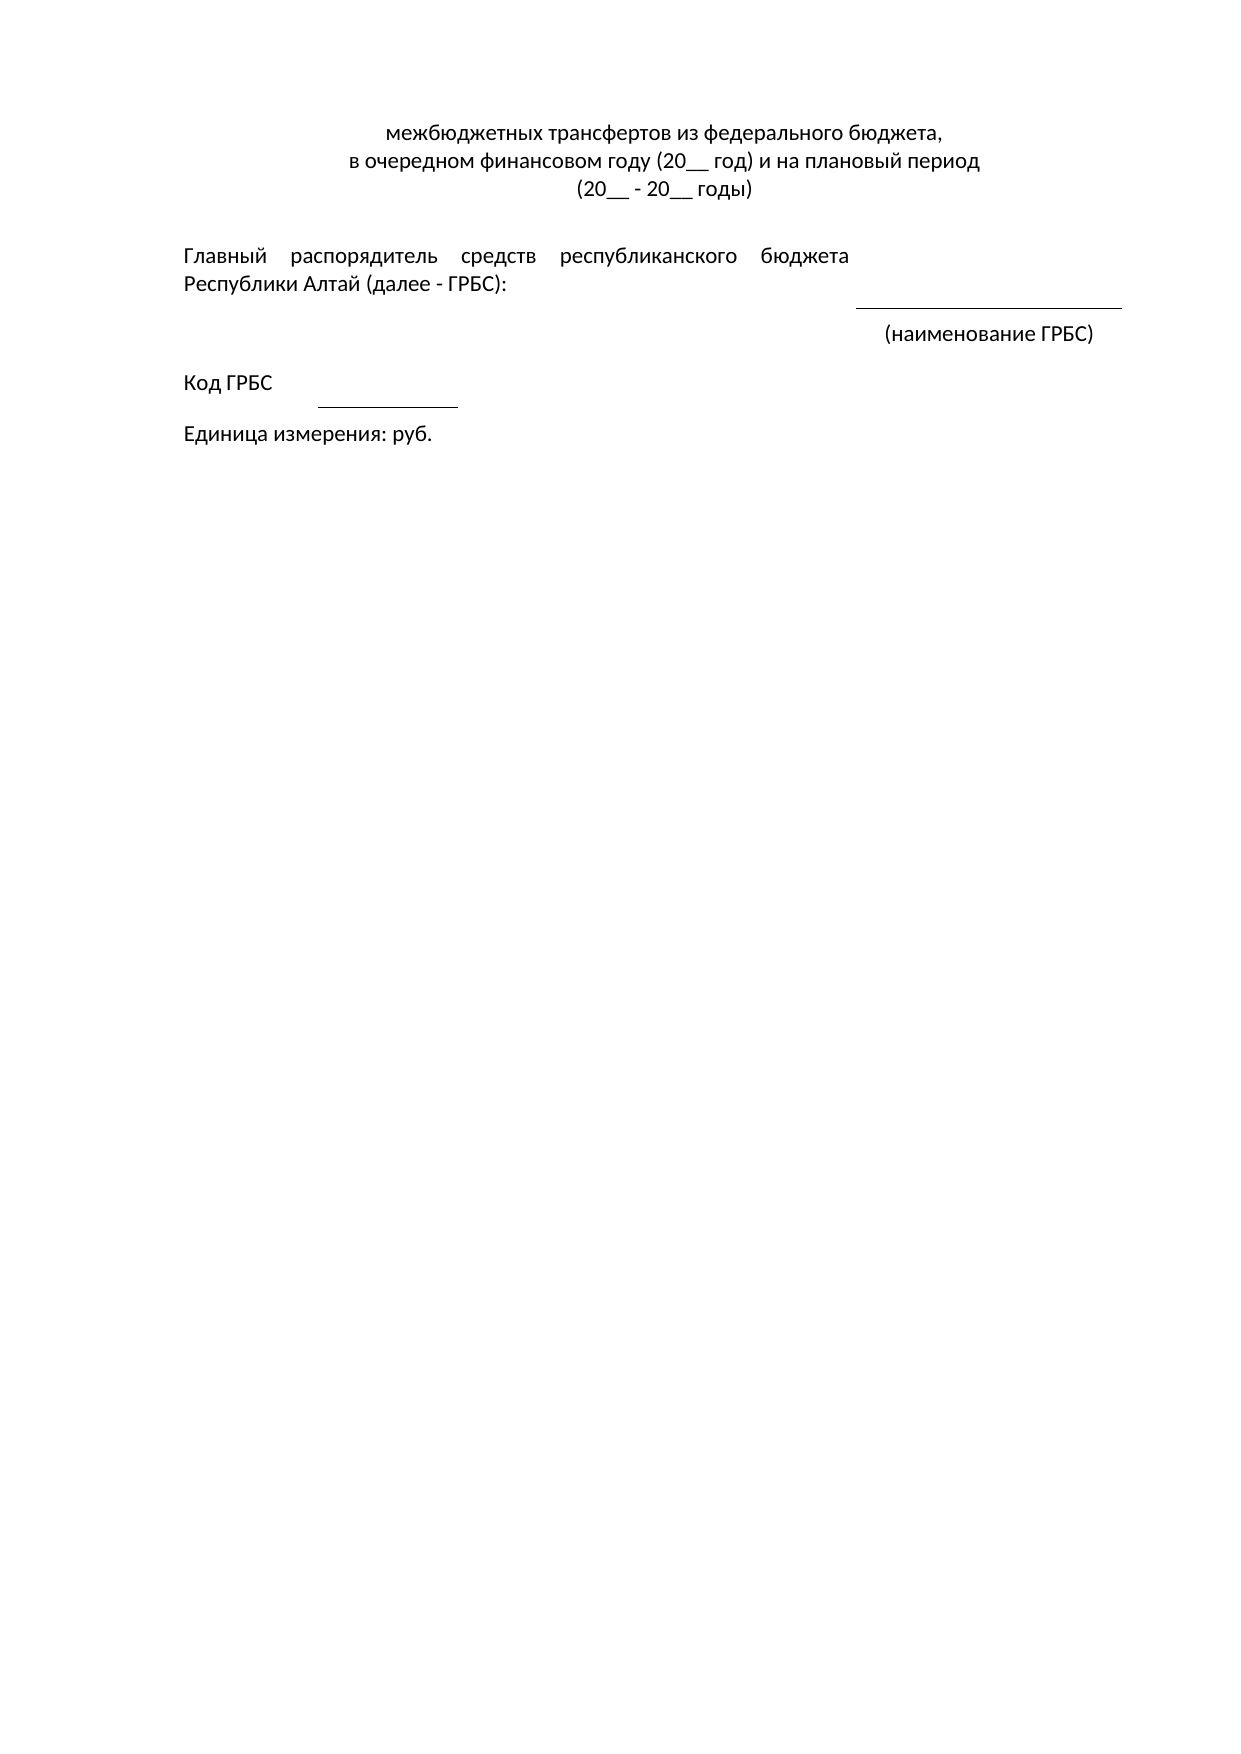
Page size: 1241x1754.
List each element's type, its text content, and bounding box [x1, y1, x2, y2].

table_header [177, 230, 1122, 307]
text межбюджетных трансфертов из федерального бюджета, [177, 118, 1152, 146]
text (20__ - 20__ годы) [177, 174, 1152, 202]
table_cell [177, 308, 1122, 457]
text в очередном финансовом году (20__ год) и на плановый период [177, 146, 1152, 174]
